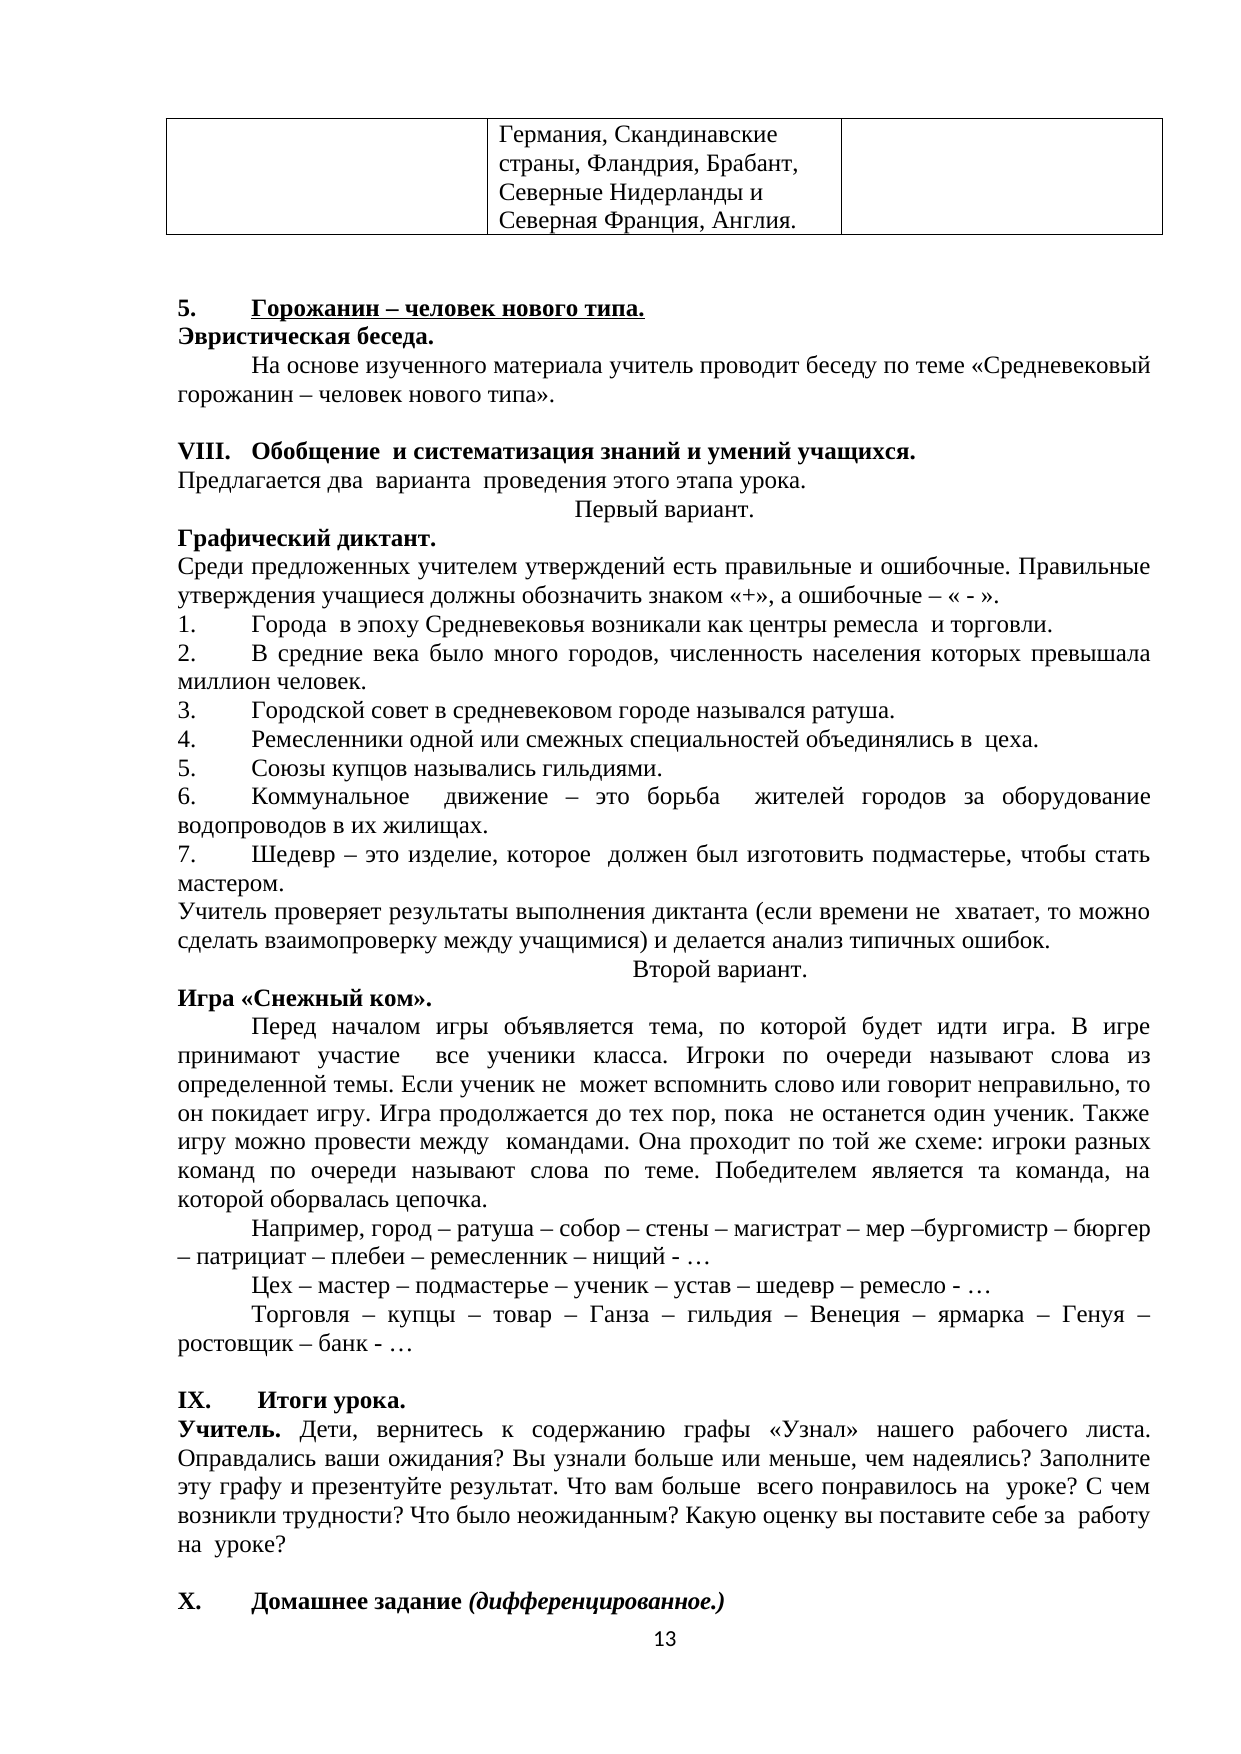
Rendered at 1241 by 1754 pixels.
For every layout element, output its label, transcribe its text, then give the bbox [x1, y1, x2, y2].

text На основе изученного материала учитель проводит беседу по теме «Средневековый горожанин – человек нового типа». [177, 350, 1152, 408]
list Союзы купцов назывались гильдиями. [177, 753, 1152, 781]
list Города в эпоху Средневековья возникали как центры ремесла и торговли. [177, 609, 1152, 638]
list Игра «Снежный ком». [177, 983, 1152, 1011]
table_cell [488, 119, 841, 234]
list Предлагается два варианта проведения этого этапа урока. [177, 465, 1152, 494]
list Городской совет в средневековом городе назывался ратуша. [177, 695, 1152, 724]
list Графический диктант. [177, 523, 1152, 551]
list Торговля – купцы – товар – Ганза – гильдия – Венеция – ярмарка – Генуя – ростовщик – банк - … [177, 1299, 1152, 1356]
list В средние века было много городов, численность населения которых превышала миллион человек. [177, 638, 1152, 695]
list Домашнее задание (дифференцированное.) [177, 1586, 1152, 1615]
list Перед началом игры объявляется тема, по которой будет идти игра. В игре принимают участие все ученики класса. Игроки по очереди называют слова из определенной темы. Если ученик не может вспомнить слово или говорит неправильно, то он покидает игру. Игра продолжается до тех пор, пока не останется один ученик. Также игру можно провести между командами. Она проходит по той же схеме: игроки разных команд по очереди называют слова по теме. Победителем является та команда, на которой оборвалась цепочка. [177, 1011, 1152, 1213]
list Горожанин – человек нового типа. [177, 293, 1152, 321]
list Коммунальное движение – это борьба жителей городов за оборудование водопроводов в их жилищах. [177, 781, 1152, 839]
list Шедевр – это изделие, которое должен был изготовить подмастерье, чтобы стать мастером. [177, 839, 1152, 896]
list Первый вариант. [177, 494, 1152, 523]
list Цех – мастер – подмастерье – ученик – устав – шедевр – ремесло - … [177, 1270, 1152, 1299]
list Итоги урока. [177, 1385, 1152, 1414]
list Ремесленники одной или смежных специальностей объединялись в цеха. [177, 724, 1152, 753]
list Например, город – ратуша – собор – стены – магистрат – мер –бургомистр – бюргер – патрициат – плебеи – ремесленник – нищий - … [177, 1213, 1152, 1270]
list Среди предложенных учителем утверждений есть правильные и ошибочные. Правильные утверждения учащиеся должны обозначить знаком «+», а ошибочные – « - ». [177, 551, 1152, 609]
list Обобщение и систематизация знаний и умений учащихся. [177, 436, 1152, 465]
text Учитель. Дети, вернитесь к содержанию графы «Узнал» нашего рабочего листа. Оправдались ваши ожидания? Вы узнали больше или меньше, чем надеялись? Заполните эту графу и презентуйте результат. Что вам больше всего понравилось на уроке? С чем возникли трудности? Что было неожиданным? Какую оценку вы поставите себе за работу на уроке? [177, 1414, 1152, 1558]
list Учитель проверяет результаты выполнения диктанта (если времени не хватает, то можно сделать взаимопроверку между учащимися) и делается анализ типичных ошибок. [177, 896, 1152, 954]
list Второй вариант. [288, 954, 1152, 983]
text Эвристическая беседа. [177, 321, 1152, 350]
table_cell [167, 119, 487, 234]
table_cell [842, 119, 1162, 234]
